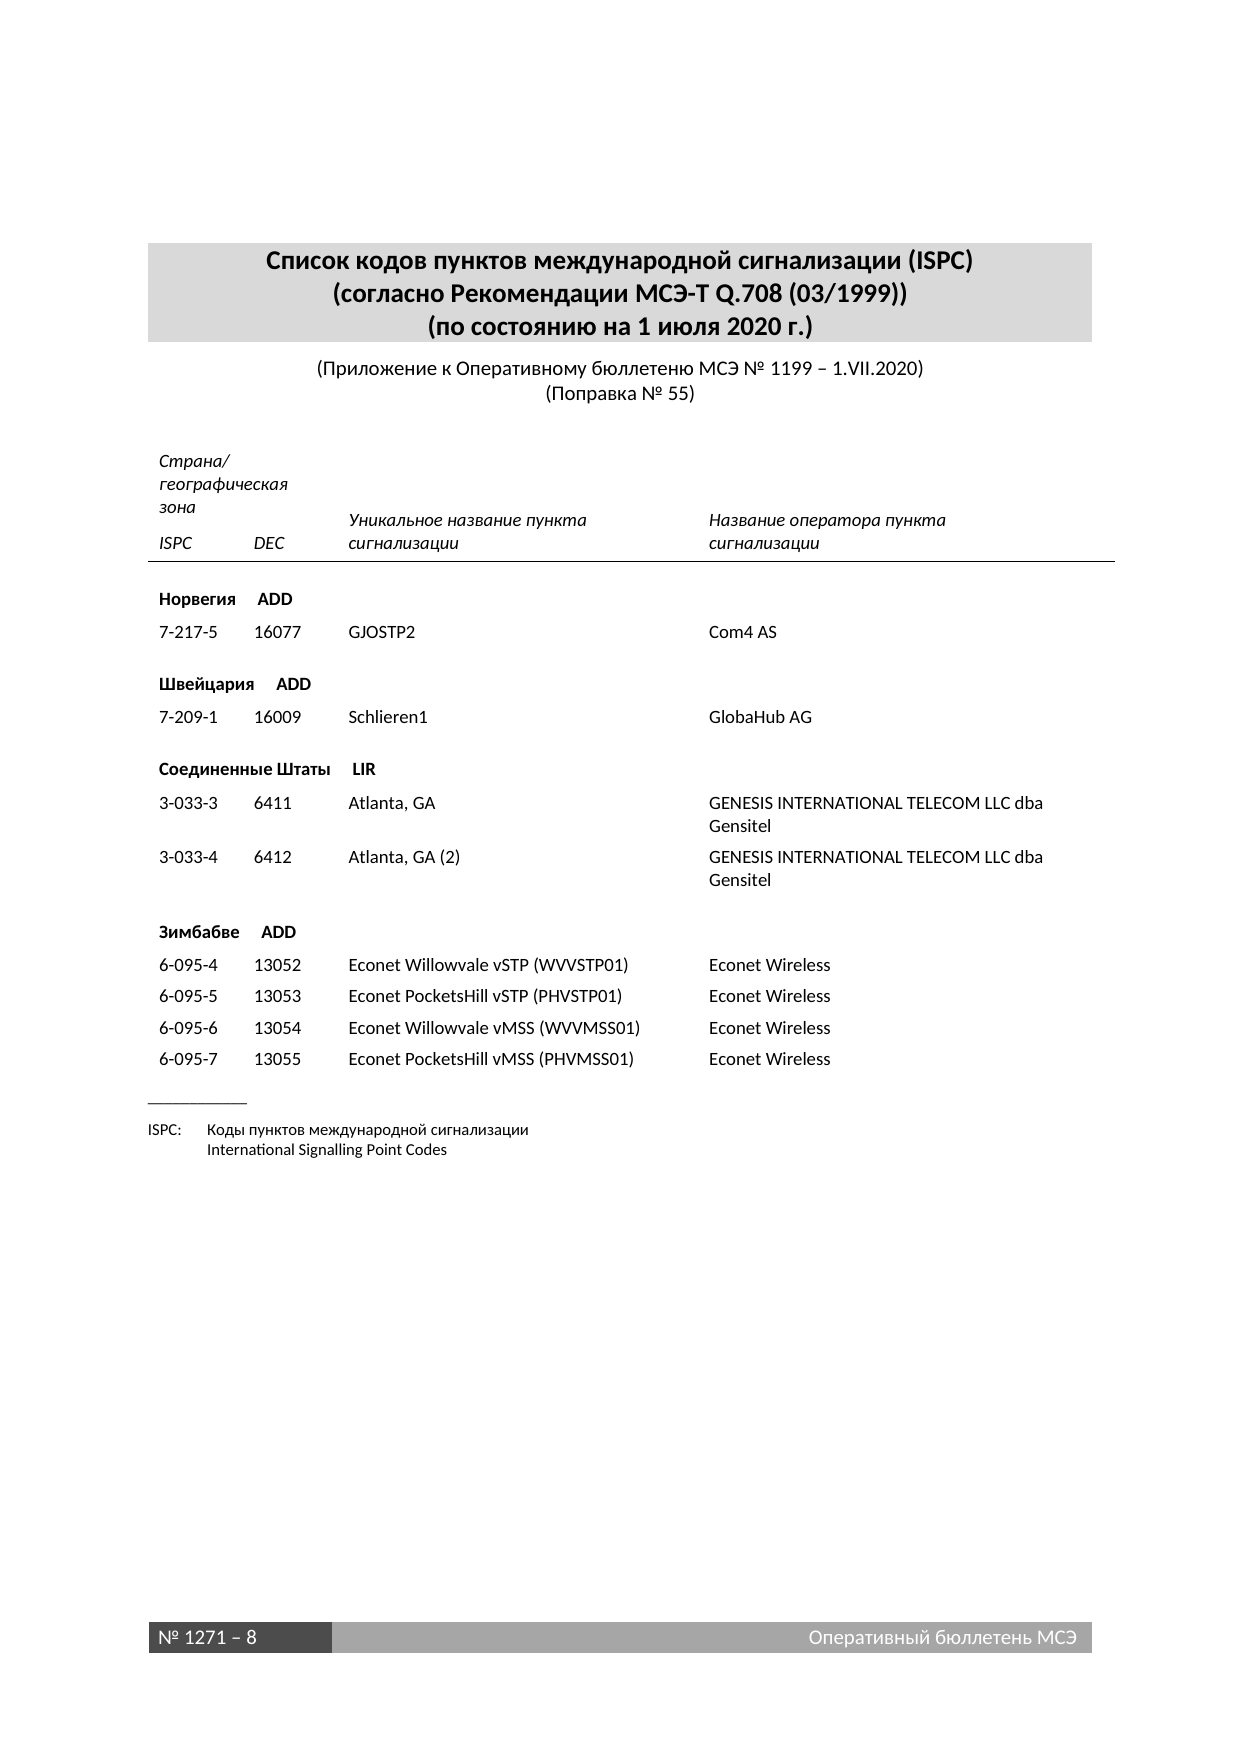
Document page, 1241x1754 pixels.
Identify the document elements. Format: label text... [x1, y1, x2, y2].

table_cell Зимбабве ADD [148, 895, 1115, 949]
table_cell 6-095-6 [148, 1012, 242, 1043]
table_cell 7-209-1 [148, 701, 242, 733]
table_cell 16009 [243, 701, 337, 733]
table_cell Atlanta, GA [337, 787, 698, 841]
table_cell GENESIS INTERNATIONAL TELECOM LLC dba Gensitel [698, 787, 1115, 841]
table_cell Econet Wireless [698, 981, 1115, 1012]
table_cell Econet Willowvale vMSS (WVVMSS01) [337, 1012, 698, 1043]
table_cell Atlanta, GA (2) [337, 841, 698, 895]
table_cell Econet Willowvale vSTP (WVVSTP01) [337, 949, 698, 981]
table_cell 3-033-4 [148, 841, 242, 895]
table_cell DEC [243, 524, 337, 561]
text (Приложение к Оперативному бюллетеню МСЭ № 1199 – 1.VII.2020) (Поправка № 55) [148, 355, 1092, 406]
table_cell ISPC [148, 524, 242, 561]
table_cell 13053 [243, 981, 337, 1012]
table_cell 13054 [243, 1012, 337, 1043]
table_cell 6411 [243, 787, 337, 841]
table_cell 13052 [243, 949, 337, 981]
table_cell 3-033-3 [148, 787, 242, 841]
table_cell 6-095-4 [148, 949, 242, 981]
table_cell Schlieren1 [337, 701, 698, 733]
table_cell GENESIS INTERNATIONAL TELECOM LLC dba Gensitel [698, 841, 1115, 895]
text ISPC: Коды пунктов международной сигнализации International Signalling Point Codes [148, 1119, 1092, 1159]
table_cell Econet PocketsHill vMSS (PHVMSS01) [337, 1043, 698, 1074]
table_cell Норвегия ADD [148, 562, 1115, 616]
table_cell Econet Wireless [698, 1012, 1115, 1043]
table_cell Швейцария ADD [148, 647, 1115, 701]
text ____________ [148, 1087, 1092, 1115]
table_cell 16077 [243, 616, 337, 647]
table_cell Соединенные Штаты LIR [148, 733, 1115, 787]
table_cell 6-095-5 [148, 981, 242, 1012]
table_cell 7-217-5 [148, 616, 242, 647]
table_cell Econet PocketsHill vSTP (PHVSTP01) [337, 981, 698, 1012]
table_cell 6412 [243, 841, 337, 895]
table_cell 6-095-7 [148, 1043, 242, 1074]
table_header Название оператора пункта сигнализации [698, 443, 1115, 561]
table_cell Com4 AS [698, 616, 1115, 647]
table_cell GlobaHub AG [698, 701, 1115, 733]
table_cell Econet Wireless [698, 949, 1115, 981]
table_header Уникальное название пункта сигнализации [337, 443, 698, 561]
text Список кодов пунктов международной сигнализации (ISPC) (согласно Рекомендации МСЭ-Т Q.708 (03/1999)) (по состоянию на 1 июля 2020 г.) [148, 243, 1092, 342]
table_cell 13055 [243, 1043, 337, 1074]
table_cell GJOSTP2 [337, 616, 698, 647]
table_cell Econet Wireless [698, 1043, 1115, 1074]
table_header Страна/ географическая зона [148, 443, 337, 524]
